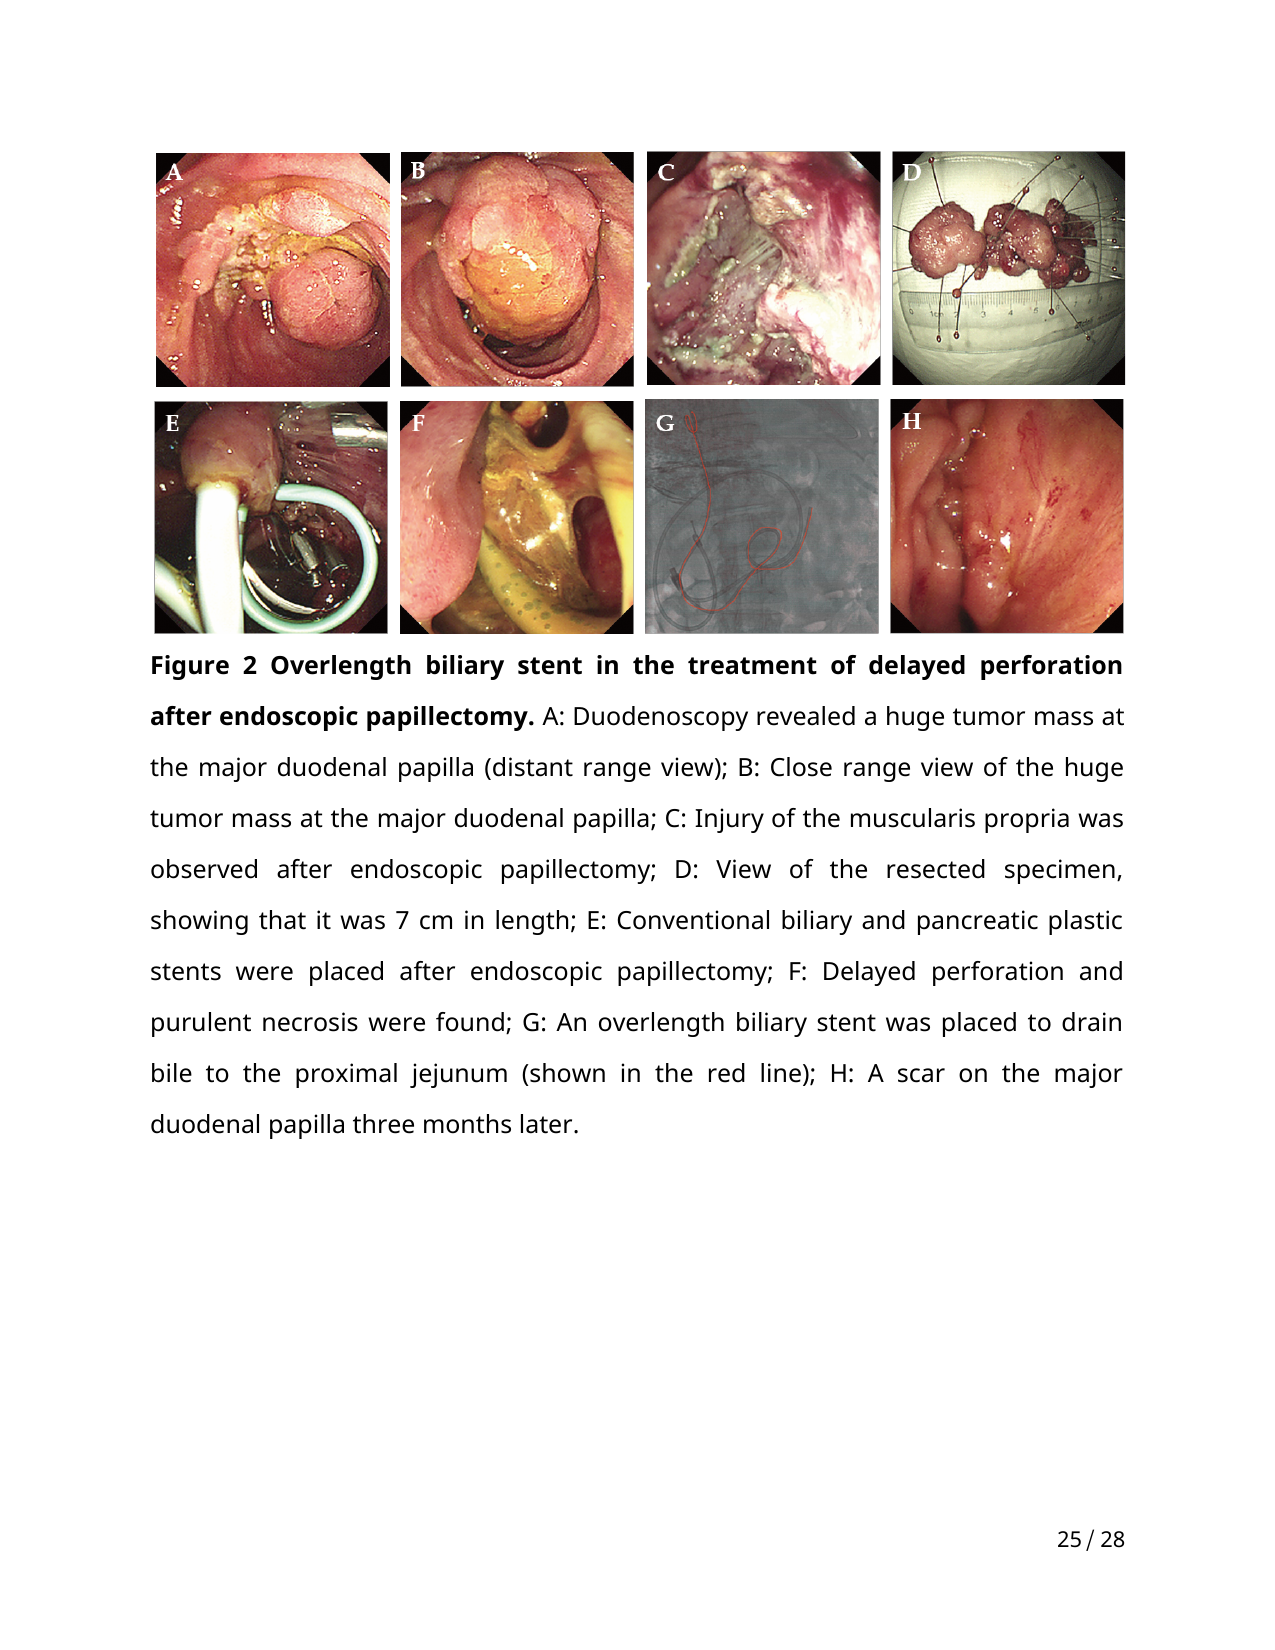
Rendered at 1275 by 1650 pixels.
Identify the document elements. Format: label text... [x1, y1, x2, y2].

text Figure 2 Overlength biliary stent in the treatment of delayed perforation after endoscopic papillectomy. A: Duodenoscopy revealed a huge tumor mass at the major duodenal papilla (distant range view); B: Close range view of the huge tumor mass at the major duodenal papilla; C: Injury of the muscularis propria was observed after endoscopic papillectomy; D: View of the resected specimen, showing that it was 7 cm in length; E: Conventional biliary and pancreatic plastic stents were placed after endoscopic papillectomy; F: Delayed perforation and purulent necrosis were found; G: An overlength biliary stent was placed to drain bile to the proximal jejunum (shown in the red line); H: A scar on the major duodenal papilla three months later. [150, 648, 1125, 1141]
picture [150, 150, 1125, 634]
